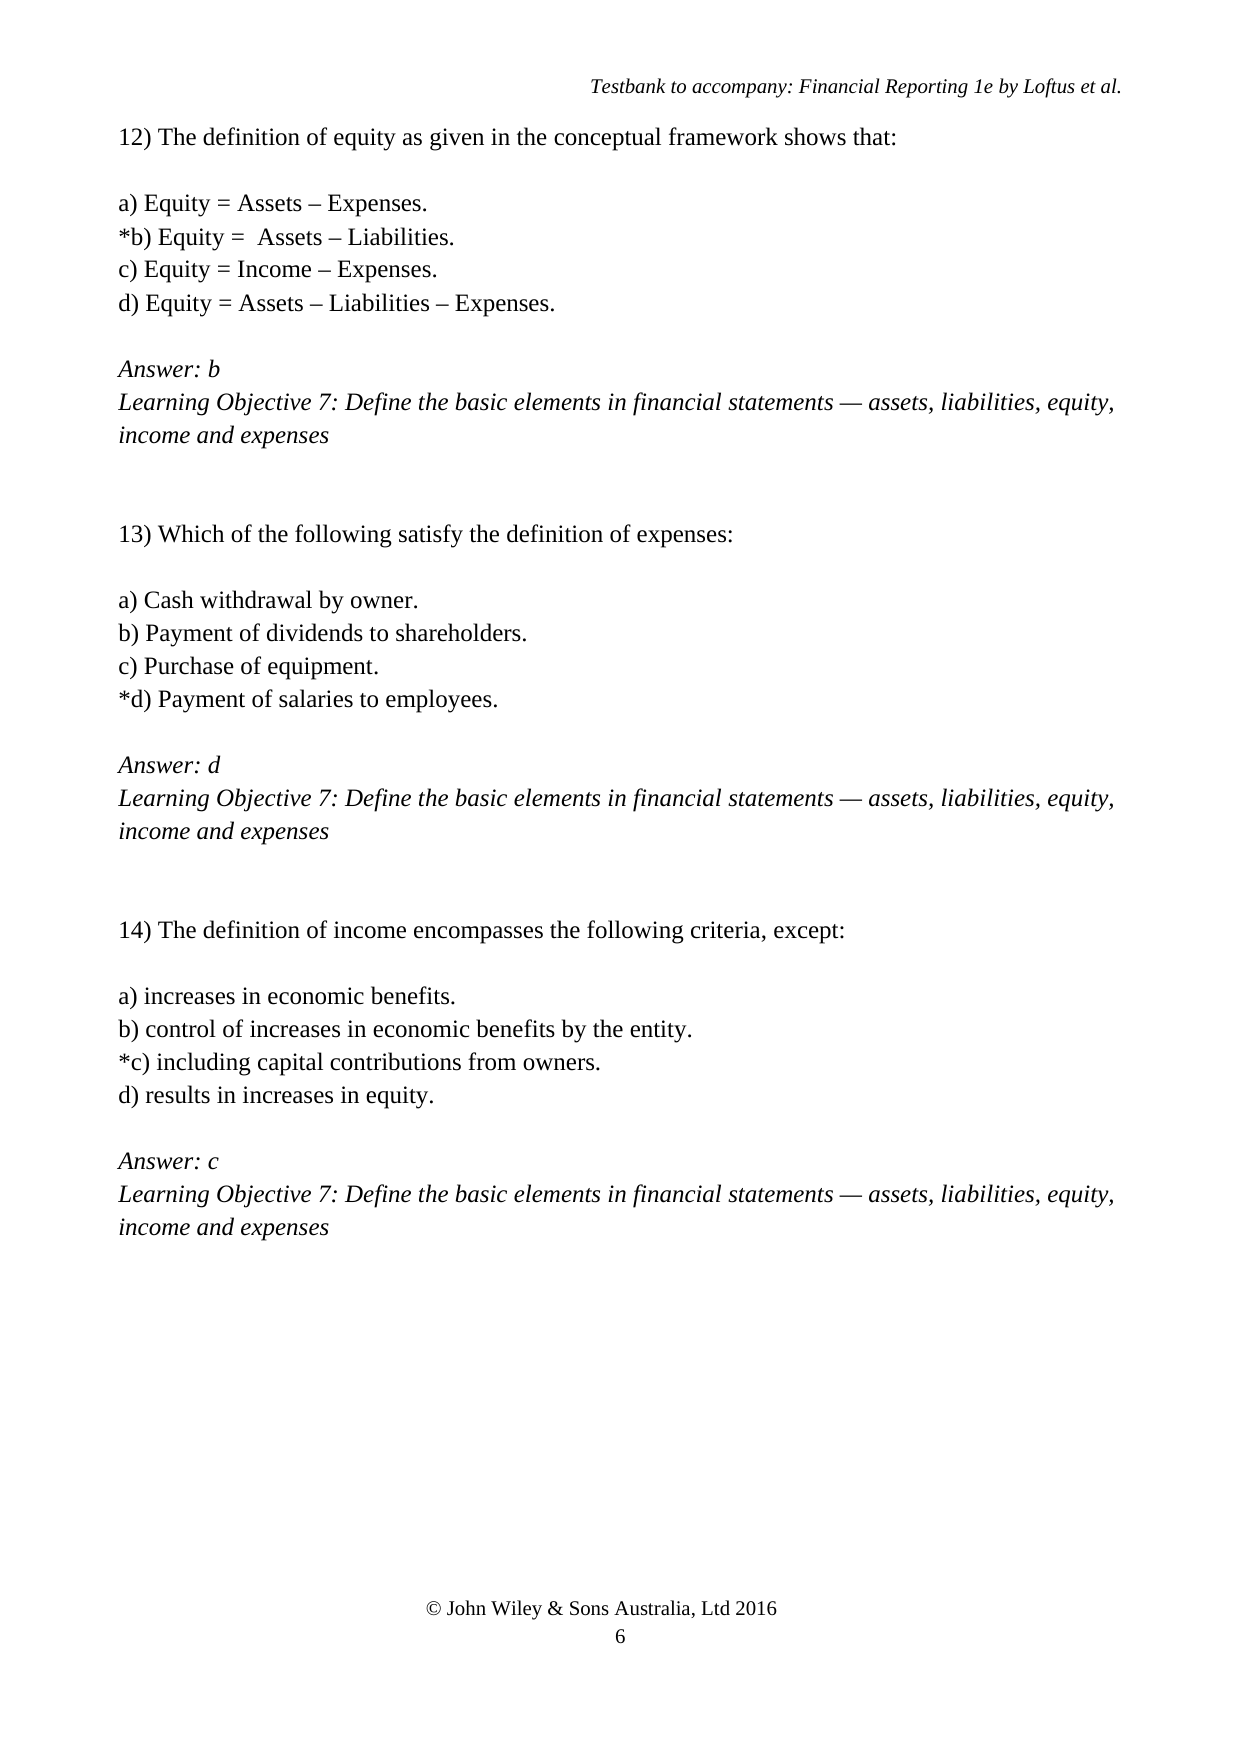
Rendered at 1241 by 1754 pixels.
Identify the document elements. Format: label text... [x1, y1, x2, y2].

list a) Cash withdrawal by owner. [118, 585, 1122, 613]
list 13) Which of the following satisfy the definition of expenses: [118, 519, 1122, 547]
list Answer: b [118, 354, 1122, 382]
list *c) including capital contributions from owners. [118, 1047, 1122, 1076]
list b) Payment of dividends to shareholders. [118, 618, 1122, 647]
list c) Equity = Income – Expenses. [118, 254, 1122, 283]
list 14) The definition of income encompasses the following criteria, except: [118, 915, 1122, 944]
list 12) The definition of equity as given in the conceptual framework shows that: [118, 122, 1122, 151]
list *b) Equity = Assets – Liabilities. [118, 222, 1122, 250]
list Learning Objective 7: Define the basic elements in financial statements — assets, liabilities, equity, income and expenses [118, 387, 1122, 448]
list a) increases in economic benefits. [118, 981, 1122, 1010]
list *d) Payment of salaries to employees. [118, 684, 1122, 713]
list Learning Objective 7: Define the basic elements in financial statements — assets, liabilities, equity, income and expenses [118, 1179, 1122, 1241]
list d) results in increases in equity. [118, 1080, 1122, 1109]
list c) Purchase of equipment. [118, 651, 1122, 679]
list b) control of increases in economic benefits by the entity. [118, 1014, 1122, 1043]
list Answer: c [118, 1146, 1122, 1175]
list d) Equity = Assets – Liabilities – Expenses. [118, 288, 1122, 316]
list a) Equity = Assets – Expenses. [118, 188, 1122, 217]
list Learning Objective 7: Define the basic elements in financial statements — assets, liabilities, equity, income and expenses [118, 783, 1122, 845]
list Answer: d [118, 750, 1122, 779]
